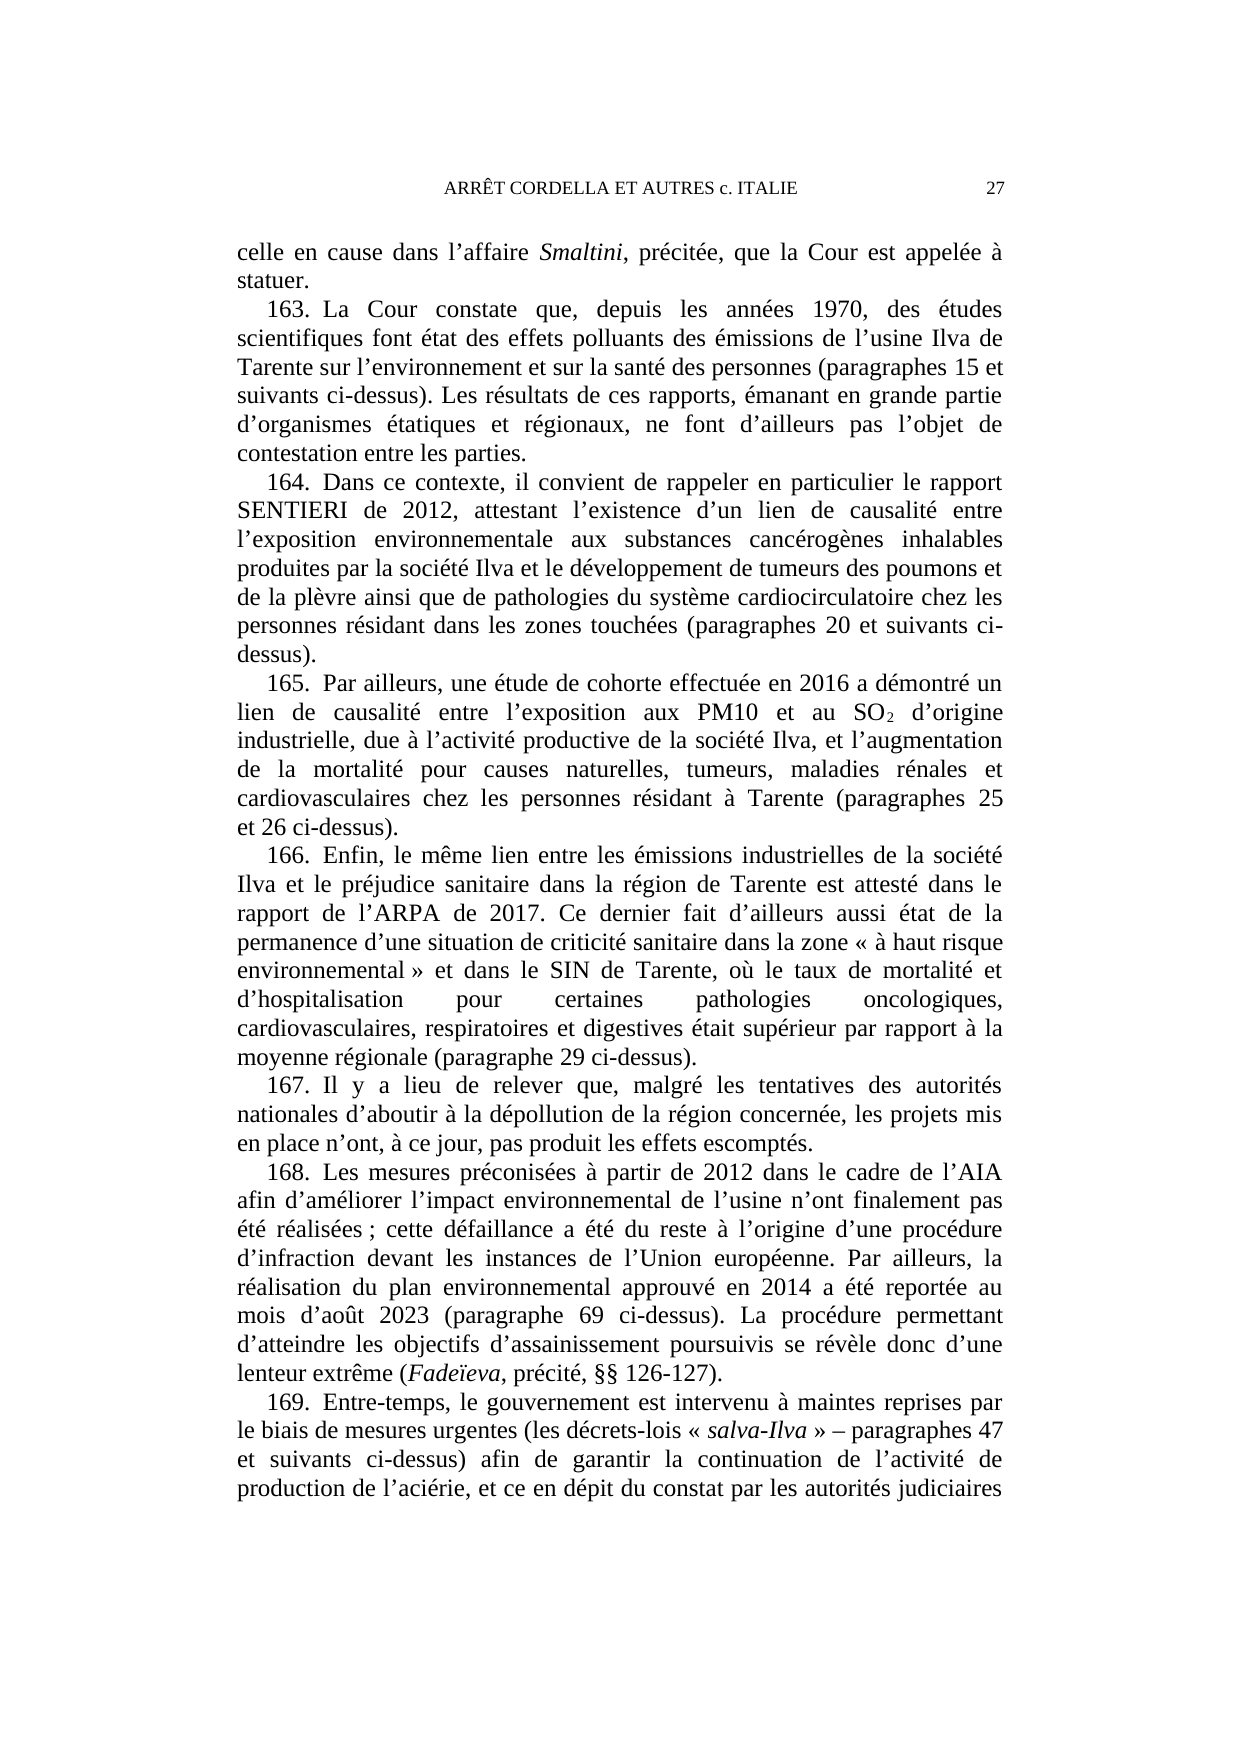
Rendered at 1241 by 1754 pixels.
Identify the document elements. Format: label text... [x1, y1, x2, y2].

text 164. Dans ce contexte, il convient de rappeler en particulier le rapport SENTIERI de 2012, attestant l’existence d’un lien de causalité entre l’exposition environnementale aux substances cancérogènes inhalables produites par la société Ilva et le développement de tumeurs des poumons et de la plèvre ainsi que de pathologies du système cardiocirculatoire chez les personnes résidant dans les zones touchées (paragraphes 20 et suivants ci-dessus). [237, 467, 1003, 668]
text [237, 1387, 1003, 1502]
text 168. Les mesures préconisées à partir de 2012 dans le cadre de l’AIA afin d’améliorer l’impact environnemental de l’usine n’ont finalement pas été réalisées ; cette défaillance a été du reste à l’origine d’une procédure d’infraction devant les instances de l’Union européenne. Par ailleurs, la réalisation du plan environnemental approuvé en 2014 a été reportée au mois d’août 2023 (paragraphe 69 ci-dessus). La procédure permettant d’atteindre les objectifs d’assainissement poursuivis se révèle donc d’une lenteur extrême (Fadeïeva, précité, §§ 126-127). [237, 1157, 1003, 1387]
text 167. Il y a lieu de relever que, malgré les tentatives des autorités nationales d’aboutir à la dépollution de la région concernée, les projets mis en place n’ont, à ce jour, pas produit les effets escomptés. [237, 1071, 1003, 1157]
text 163. La Cour constate que, depuis les années 1970, des études scientifiques font état des effets polluants des émissions de l’usine Ilva de Tarente sur l’environnement et sur la santé des personnes (paragraphes 15 et suivants ci-dessus). Les résultats de ces rapports, émanant en grande partie d’organismes étatiques et régionaux, ne font d’ailleurs pas l’objet de contestation entre les parties. [237, 294, 1003, 467]
text 166. Enfin, le même lien entre les émissions industrielles de la société Ilva et le préjudice sanitaire dans la région de Tarente est attesté dans le rapport de l’ARPA de 2017. Ce dernier fait d’ailleurs aussi état de la permanence d’une situation de criticité sanitaire dans la zone « à haut risque environnemental » et dans le SIN de Tarente, où le taux de mortalité et d’hospitalisation pour certaines pathologies oncologiques, cardiovasculaires, respiratoires et digestives était supérieur par rapport à la moyenne régionale (paragraphe 29 ci-dessus). [237, 841, 1003, 1071]
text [237, 237, 1003, 294]
text 165. Par ailleurs, une étude de cohorte effectuée en 2016 a démontré un lien de causalité entre l’exposition aux PM10 et au SO2 d’origine industrielle, due à l’activité productive de la société Ilva, et l’augmentation de la mortalité pour causes naturelles, tumeurs, maladies rénales et cardiovasculaires chez les personnes résidant à Tarente (paragraphes 25 et 26 ci-dessus). [237, 668, 1003, 841]
